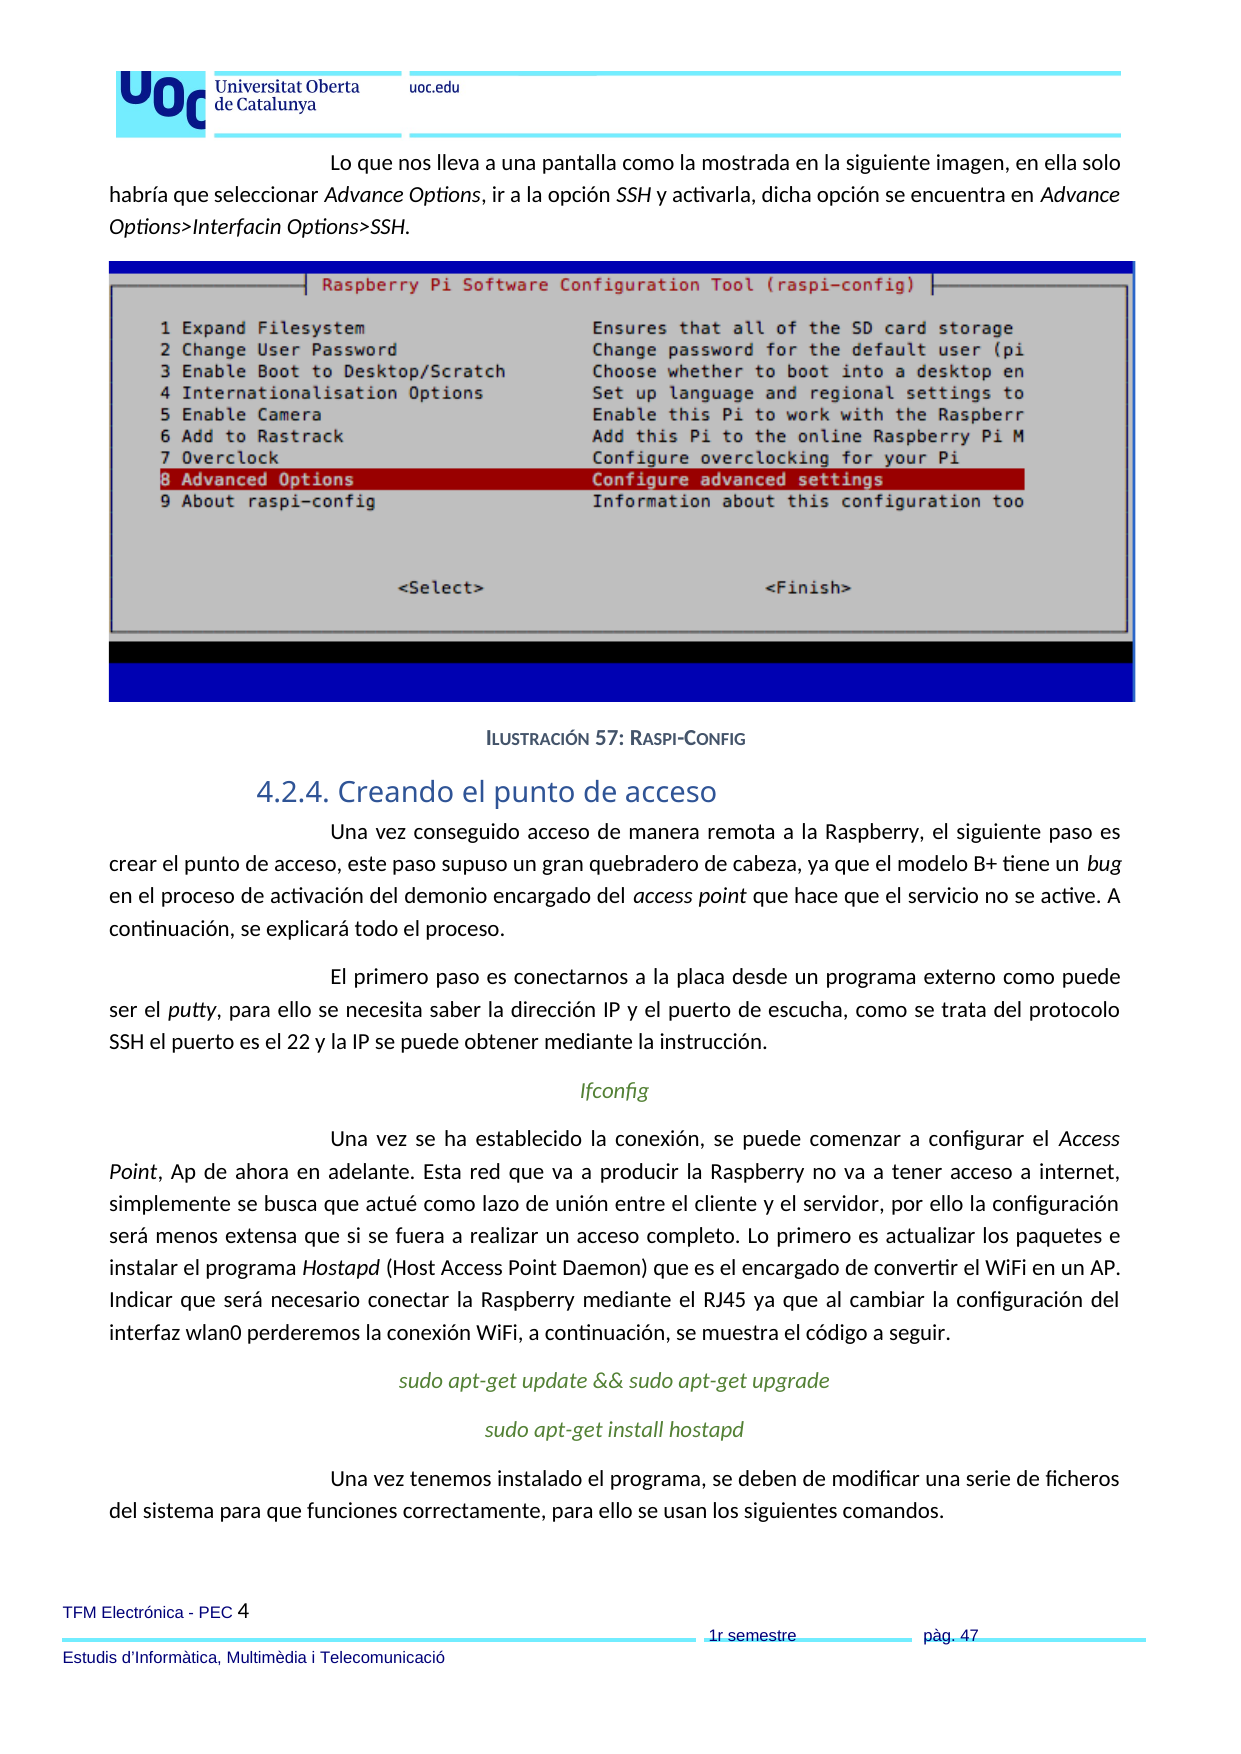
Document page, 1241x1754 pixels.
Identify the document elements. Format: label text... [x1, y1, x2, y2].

subtitle 4.2.4. Creando el punto de acceso [109, 771, 1122, 811]
text sudo apt-get update && sudo apt-get upgrade [109, 1367, 1122, 1394]
text Una vez se ha establecido la conexión, se puede comenzar a configurar el Access Point, Ap de ahora en adelante. Esta red que va a producir la Raspberry no va a tener acceso a internet, simplemente se busca que actué como lazo de unión entre el cliente y el servidor, por ello la configuración será menos extensa que si se fuera a realizar un acceso completo. Lo primero es actualizar los paquetes e instalar el programa Hostapd (Host Access Point Daemon) que es el encargado de convertir el WiFi en un AP. Indicar que será necesario conectar la Raspberry mediante el RJ45 ya que al cambiar la configuración del interfaz wlan0 perderemos la conexión WiFi, a continuación, se muestra el código a seguir. [109, 1124, 1122, 1346]
picture [108, 261, 1136, 702]
text Lo que nos lleva a una pantalla como la mostrada en la siguiente imagen, en ella solo habría que seleccionar Advance Options, ir a la opción SSH y activarla, dicha opción se encuentra en Advance Options>Interfacin Options>SSH. [109, 148, 1122, 240]
text El primero paso es conectarnos a la placa desde un programa externo como puede ser el putty, para ello se necesita saber la dirección IP y el puerto de escucha, como se trata del protocolo SSH el puerto es el 22 y la IP se puede obtener mediante la instrucción. [109, 962, 1122, 1055]
text Una vez tenemos instalado el programa, se deben de modificar una serie de ficheros del sistema para que funciones correctamente, para ello se usan los siguientes comandos. [109, 1464, 1122, 1524]
text Ifconfig [109, 1076, 1122, 1104]
picture [116, 71, 1121, 141]
text Una vez conseguido acceso de manera remota a la Raspberry, el siguiente paso es crear el punto de acceso, este paso supuso un gran quebradero de cabeza, ya que el modelo B+ tiene un bug en el proceso de activación del demonio encargado del access point que hace que el servicio no se active. A continuación, se explicará todo el proceso. [109, 817, 1122, 942]
text sudo apt-get install hostapd [109, 1415, 1122, 1443]
